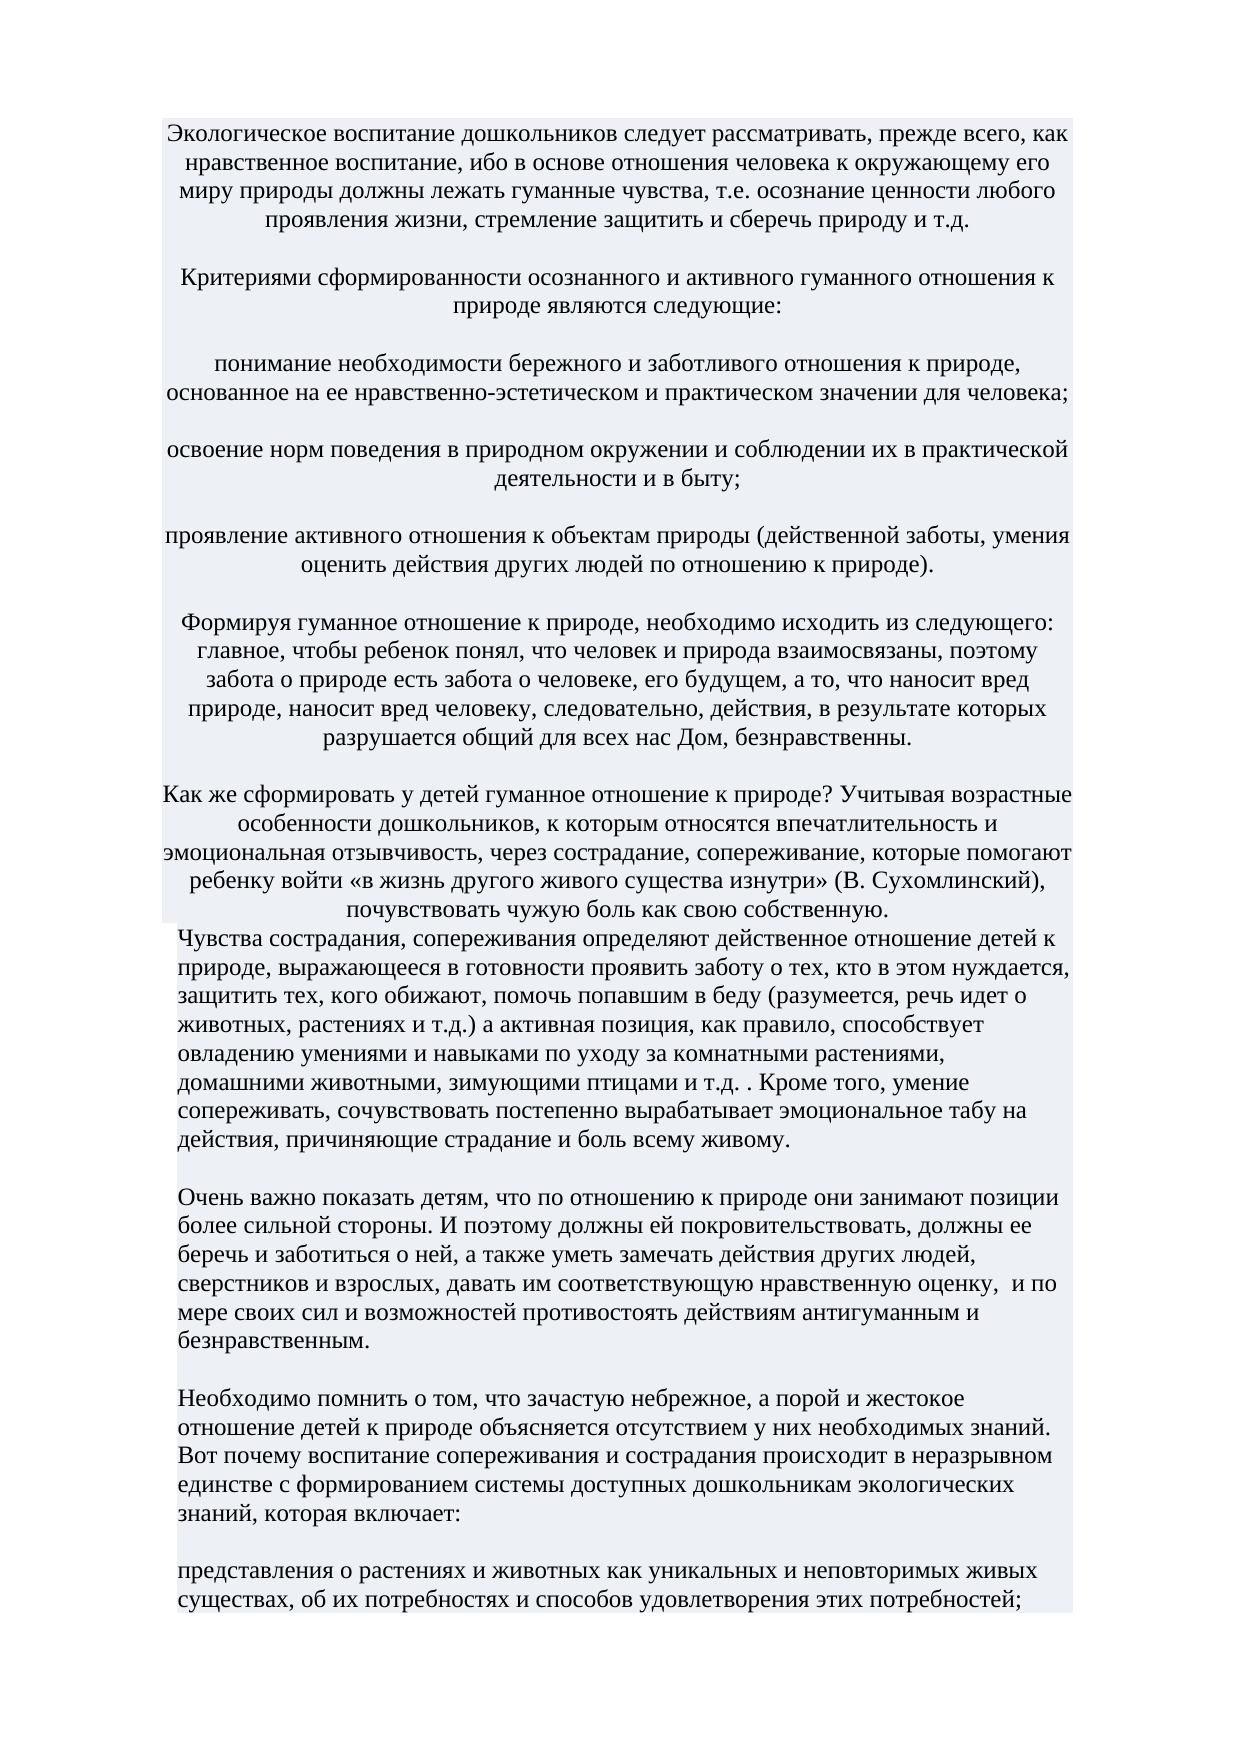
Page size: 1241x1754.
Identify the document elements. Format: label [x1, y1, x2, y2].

text [162, 118, 1073, 923]
text [177, 923, 1073, 1613]
